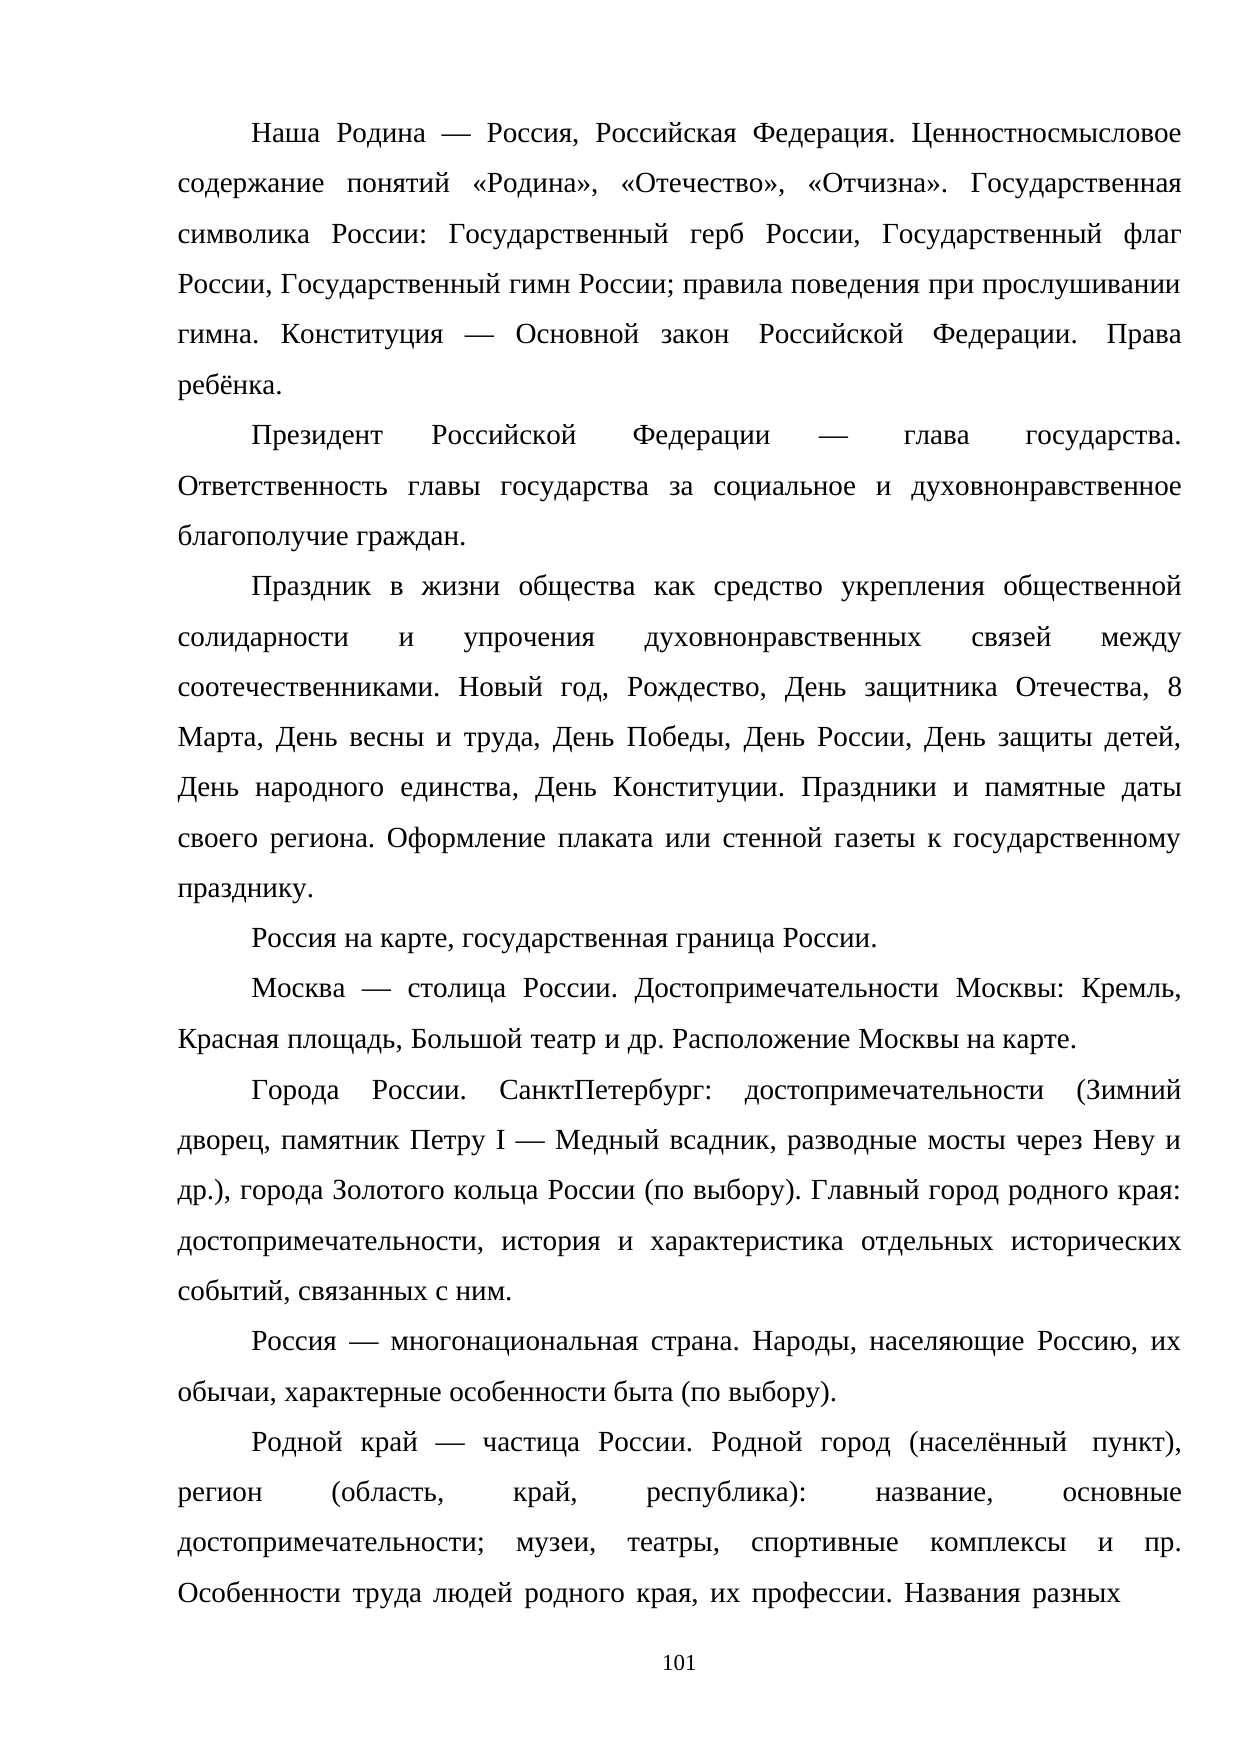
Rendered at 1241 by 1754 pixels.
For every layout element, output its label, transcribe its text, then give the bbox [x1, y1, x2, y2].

text Москва — столица России. Достопримечательности Москвы: Кремль, Красная площадь, Большой театр и др. Расположение Москвы на карте. [177, 971, 1182, 1055]
text Россия на карте, государственная граница России. [251, 921, 1209, 954]
text Президент Российской Федерации — глава государства. Ответственность главы государства за социальное и духовно­нравственное благополучие граждан. [177, 417, 1182, 551]
text Наша Родина — Россия, Российская Федерация. Ценностно­смысловое содержание понятий «Родина», «Отечество», «Отчизна». Государственная символика России: Государственный герб России, Государственный флаг России, Государственный гимн России; правила поведения при прослушивании гимна. Конституция — Основной закон Российской Федерации. Права ребёнка. [177, 115, 1182, 400]
text Родной край — частица России. Родной город (населённый пункт), регион (область, край, республика): название, основные достопримечательности; музеи, театры, спортивные комплексы и пр. Особенности труда людей родного края, их профессии. Названия разных [177, 1424, 1182, 1608]
text Россия — многонациональная страна. Народы, населяющие Россию, их обычаи, характерные особенности быта (по выбору). [177, 1323, 1181, 1407]
text Праздник в жизни общества как средство укрепления общественной солидарности и упрочения духовно­нравственных связей между соотечественниками. Новый год, Рождество, День защитника Отечества, 8 Марта, День весны и труда, День Победы, День России, День защиты детей, День народного единства, День Конституции. Праздники и памятные даты своего региона. Оформление плаката или стенной газеты к государственному празднику. [177, 568, 1182, 904]
text Города России. Санкт­Петербург: достопримечательности (Зимний дворец, памятник Петру I — Медный всадник, разводные мосты через Неву и др.), города Золотого кольца России (по выбору). Главный город родного края: достопримечательности, история и характеристика отдельных исторических событий, связанных с ним. [177, 1072, 1182, 1307]
